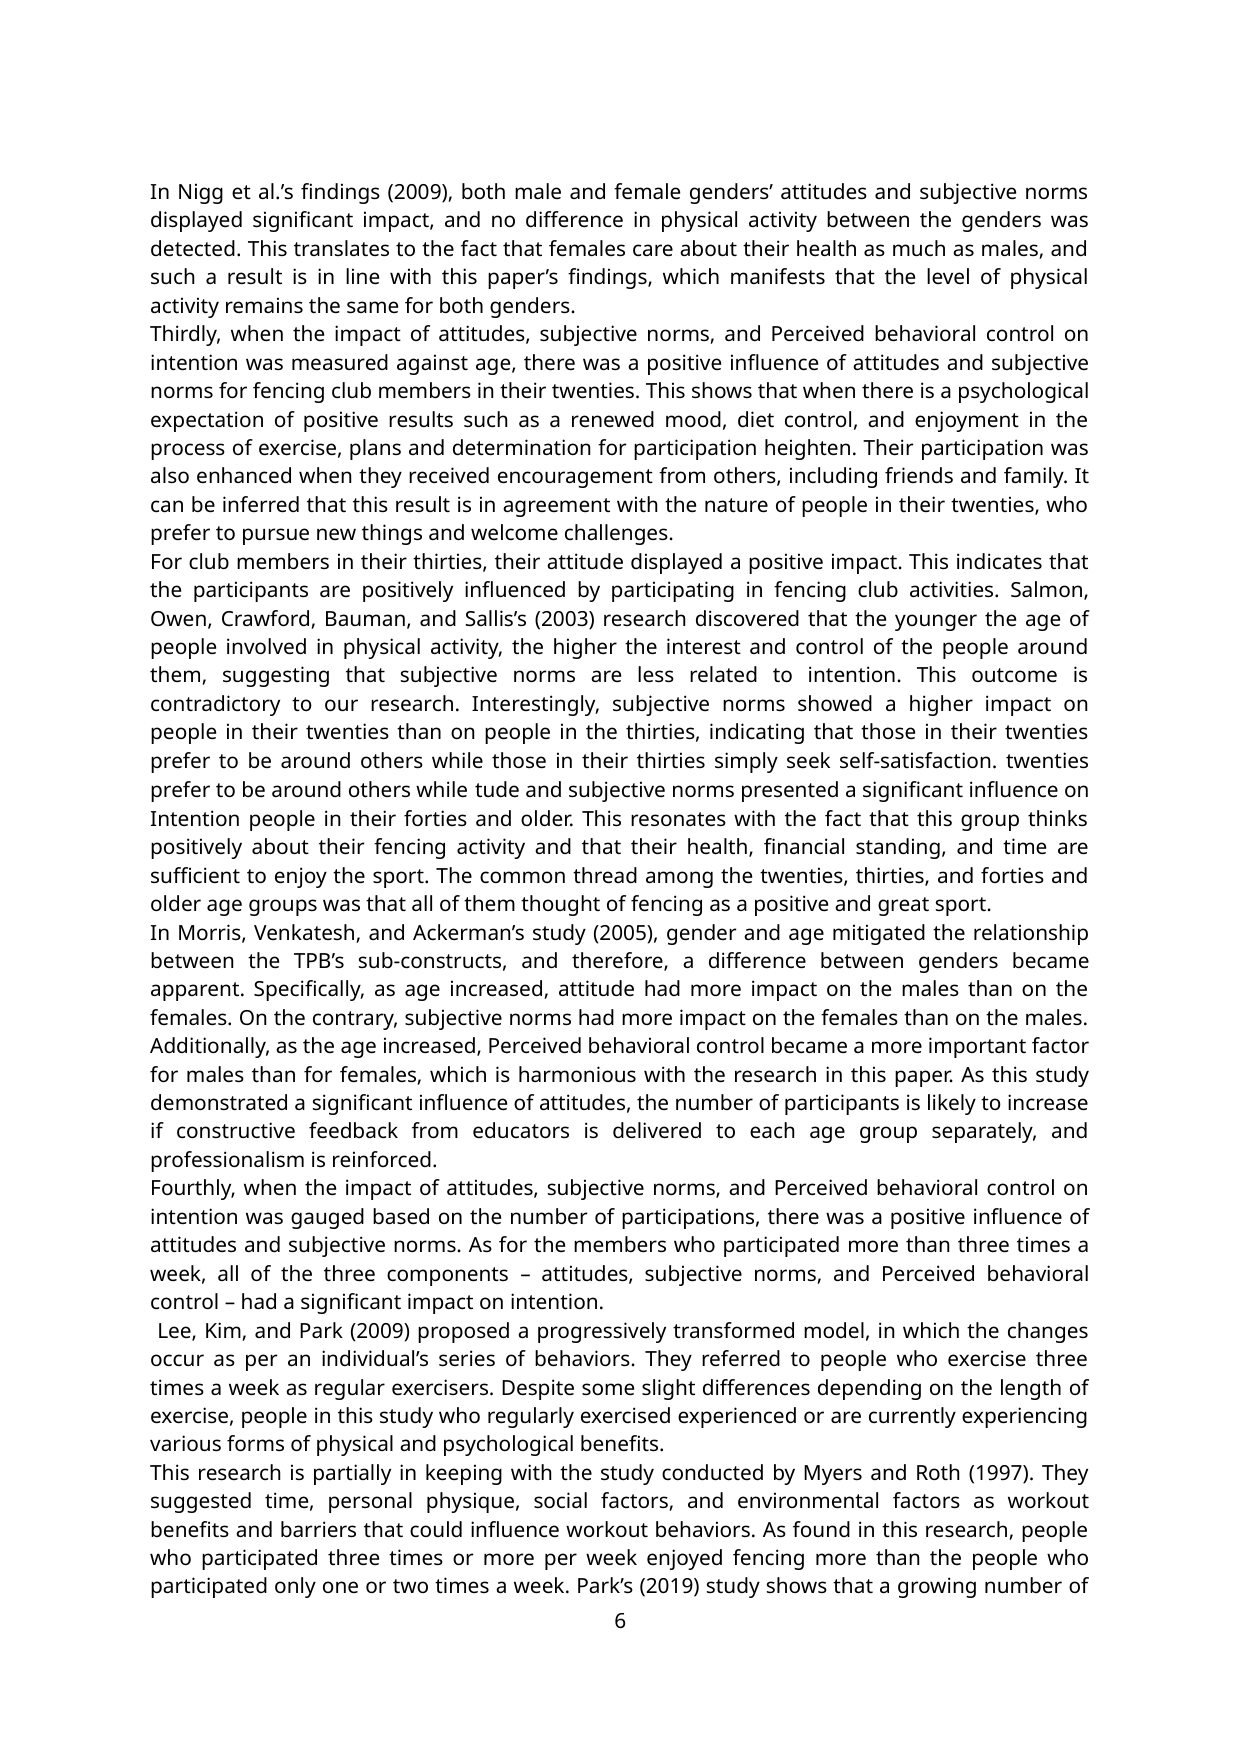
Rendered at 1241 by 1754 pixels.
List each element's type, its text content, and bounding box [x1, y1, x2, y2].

text In Morris, Venkatesh, and Ackerman’s study (2005), gender and age mitigated the relationship between the TPB’s sub-constructs, and therefore, a difference between genders became apparent. Specifically, as age increased, attitude had more impact on the males than on the females. On the contrary, subjective norms had more impact on the females than on the males. Additionally, as the age increased, Perceived behavioral control became a more important factor for males than for females, which is harmonious with the research in this paper. As this study demonstrated a significant influence of attitudes, the number of participants is likely to increase if constructive feedback from educators is delivered to each age group separately, and professionalism is reinforced. [150, 918, 1090, 1173]
text Fourthly, when the impact of attitudes, subjective norms, and Perceived behavioral control on intention was gauged based on the number of participations, there was a positive influence of attitudes and subjective norms. As for the members who participated more than three times a week, all of the three components – attitudes, subjective norms, and Perceived behavioral control – had a significant impact on intention. [150, 1173, 1090, 1316]
text For club members in their thirties, their attitude displayed a positive impact. This indicates that the participants are positively influenced by participating in fencing club activities. Salmon, Owen, Crawford, Bauman, and Sallis’s (2003) research discovered that the younger the age of people involved in physical activity, the higher the interest and control of the people around them, suggesting that subjective norms are less related to intention. This outcome is contradictory to our research. Interestingly, subjective norms showed a higher impact on people in their twenties than on people in the thirties, indicating that those in their twenties prefer to be around others while those in their thirties simply seek self-satisfaction. twenties prefer to be around others while tude and subjective norms presented a significant influence on Intention people in their forties and older. This resonates with the fact that this group thinks positively about their fencing activity and that their health, financial standing, and time are sufficient to enjoy the sport. The common thread among the twenties, thirties, and forties and older age groups was that all of them thought of fencing as a positive and great sport. [150, 547, 1090, 918]
text Lee, Kim, and Park (2009) proposed a progressively transformed model, in which the changes occur as per an individual’s series of behaviors. They referred to people who exercise three times a week as regular exercisers. Despite some slight differences depending on the length of exercise, people in this study who regularly exercised experienced or are currently experiencing various forms of physical and psychological benefits. [150, 1316, 1090, 1458]
text Thirdly, when the impact of attitudes, subjective norms, and Perceived behavioral control on intention was measured against age, there was a positive influence of attitudes and subjective norms for fencing club members in their twenties. This shows that when there is a psychological expectation of positive results such as a renewed mood, diet control, and enjoyment in the process of exercise, plans and determination for participation heighten. Their participation was also enhanced when they received encouragement from others, including friends and family. It can be inferred that this result is in agreement with the nature of people in their twenties, who prefer to pursue new things and welcome challenges. [150, 319, 1090, 547]
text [150, 1458, 1090, 1600]
text In Nigg et al.’s findings (2009), both male and female genders’ attitudes and subjective norms displayed significant impact, and no difference in physical activity between the genders was detected. This translates to the fact that females care about their health as much as males, and such a result is in line with this paper’s findings, which manifests that the level of physical activity remains the same for both genders. [150, 177, 1090, 319]
